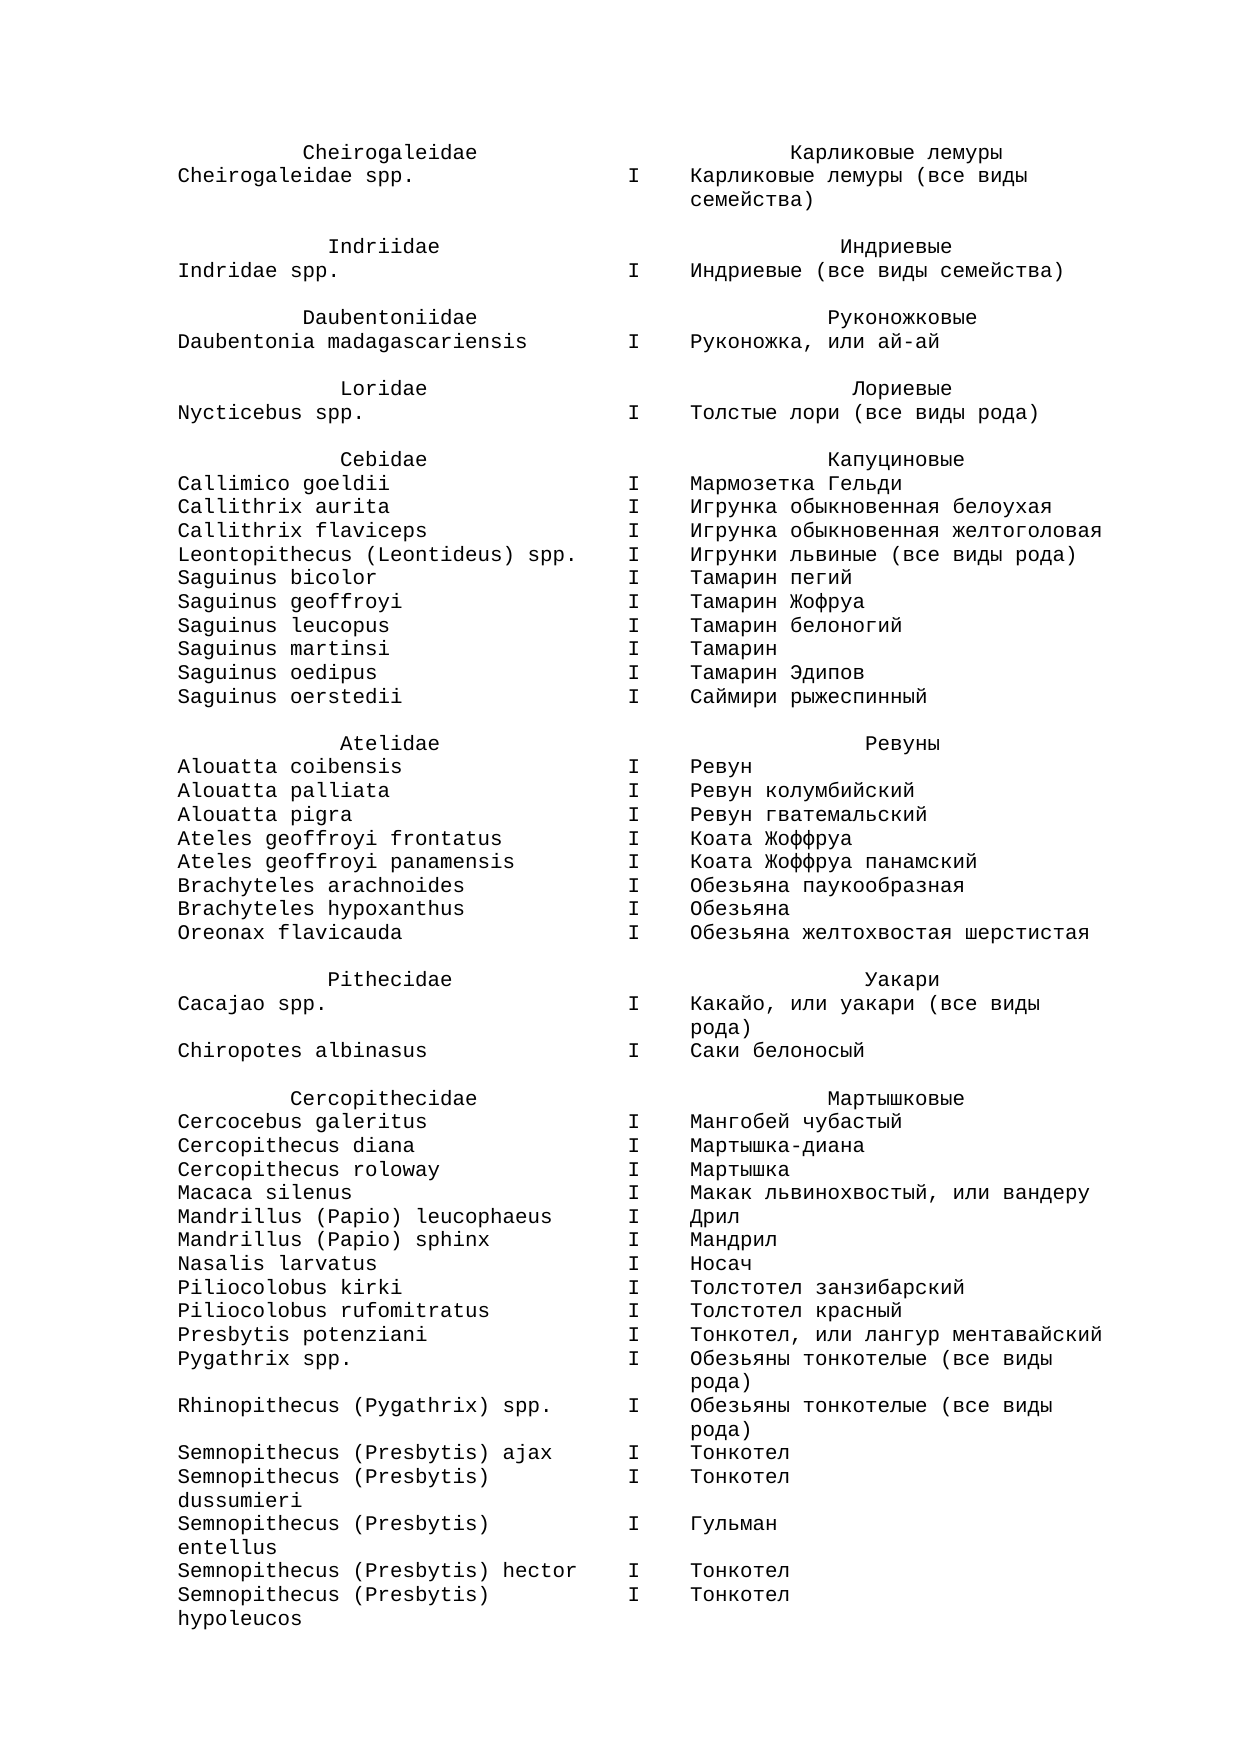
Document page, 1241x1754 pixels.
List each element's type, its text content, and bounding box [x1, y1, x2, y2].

text Leontopithecus (Leontideus) spp. I Игрунки львиные (все виды рода) [177, 544, 1152, 567]
text Rhinopithecus (Pygathrix) spp. I Обезьяны тонкотелые (все виды [177, 1395, 1152, 1419]
text Cheirogaleidae spp. I Карликовые лемуры (все виды [177, 165, 1152, 189]
text Nasalis larvatus I Носач [177, 1253, 1152, 1277]
text Callithrix aurita I Игрунка обыкновенная белоухая [177, 496, 1152, 520]
text Cercopithecus diana I Мартышка-диана [177, 1135, 1152, 1158]
text Cercopithecus roloway I Мартышка [177, 1158, 1152, 1182]
text Atelidae Ревуны [177, 733, 1152, 757]
text Mandrillus (Papio) sphinx I Мандрил [177, 1229, 1152, 1253]
text Brachyteles hypoxanthus I Обезьяна [177, 898, 1152, 922]
text Brachyteles arachnoides I Обезьяна паукообразная [177, 875, 1152, 898]
text Alouatta pigra I Ревун гватемальский [177, 804, 1152, 827]
text Daubentoniidae Руконожковые [177, 307, 1152, 331]
text Callithrix flaviceps I Игрунка обыкновенная желтоголовая [177, 520, 1152, 544]
text рода) [177, 1371, 1152, 1395]
text Indriidae Индриевые [177, 236, 1152, 260]
text Oreonax flavicauda I Обезьяна желтохвостая шерстистая [177, 922, 1152, 946]
text Loridae Лориевые [177, 378, 1152, 402]
text Saguinus martinsi I Тамарин [177, 638, 1152, 662]
text Daubentonia madagascariensis I Руконожка, или ай-ай [177, 331, 1152, 354]
text Cebidae Капуциновые [177, 449, 1152, 473]
text Ateles geoffroyi panamensis I Коата Жоффруа панамский [177, 851, 1152, 875]
text Semnopithecus (Presbytis) hector I Тонкотел [177, 1561, 1152, 1584]
text семейства) [177, 189, 1152, 213]
text Saguinus oedipus I Тамарин Эдипов [177, 662, 1152, 686]
text hypoleucos [177, 1608, 1152, 1631]
text dussumieri [177, 1489, 1152, 1513]
text Alouatta coibensis I Ревун [177, 757, 1152, 780]
text Semnopithecus (Presbytis) I Гульман [177, 1513, 1152, 1537]
text Pygathrix spp. I Обезьяны тонкотелые (все виды [177, 1348, 1152, 1371]
text Saguinus leucopus I Тамарин белоногий [177, 615, 1152, 638]
text Piliocolobus rufomitratus I Толстотел красный [177, 1300, 1152, 1324]
text Ateles geoffroyi frontatus I Коата Жоффруа [177, 827, 1152, 851]
text Piliocolobus kirki I Толстотел занзибарский [177, 1277, 1152, 1300]
text Macaca silenus I Макак львинохвостый, или вандеру [177, 1182, 1152, 1206]
text entellus [177, 1537, 1152, 1561]
text Chiropotes albinasus I Саки белоносый [177, 1040, 1152, 1064]
text Alouatta palliata I Ревун колумбийский [177, 780, 1152, 804]
text Cercopithecidae Мартышковые [177, 1088, 1152, 1111]
text Semnopithecus (Presbytis) I Тонкотел [177, 1584, 1152, 1608]
text Saguinus bicolor I Тамарин пегий [177, 567, 1152, 591]
text Cacajao spp. I Какайо, или уакари (все виды [177, 993, 1152, 1017]
text Nycticebus spp. I Толстые лори (все виды рода) [177, 402, 1152, 426]
text Mandrillus (Papio) leucophaeus I Дрил [177, 1206, 1152, 1229]
text Saguinus geoffroyi I Тамарин Жофруа [177, 591, 1152, 615]
text Cercocebus galeritus I Мангобей чубастый [177, 1111, 1152, 1135]
text рода) [177, 1017, 1152, 1040]
text Indridae spp. I Индриевые (все виды семейства) [177, 260, 1152, 284]
text Saguinus oerstedii I Саймири рыжеспинный [177, 686, 1152, 709]
text Callimico goeldii I Мармозетка Гельди [177, 473, 1152, 496]
text Presbytis potenziani I Тонкотел, или лангур ментавайский [177, 1324, 1152, 1348]
text Cheirogaleidae Карликовые лемуры [177, 142, 1152, 165]
text рода) [177, 1419, 1152, 1442]
text Semnopithecus (Presbytis) ajax I Тонкотел [177, 1442, 1152, 1466]
text Pithecidae Уакари [177, 969, 1152, 993]
text Semnopithecus (Presbytis) I Тонкотел [177, 1466, 1152, 1489]
